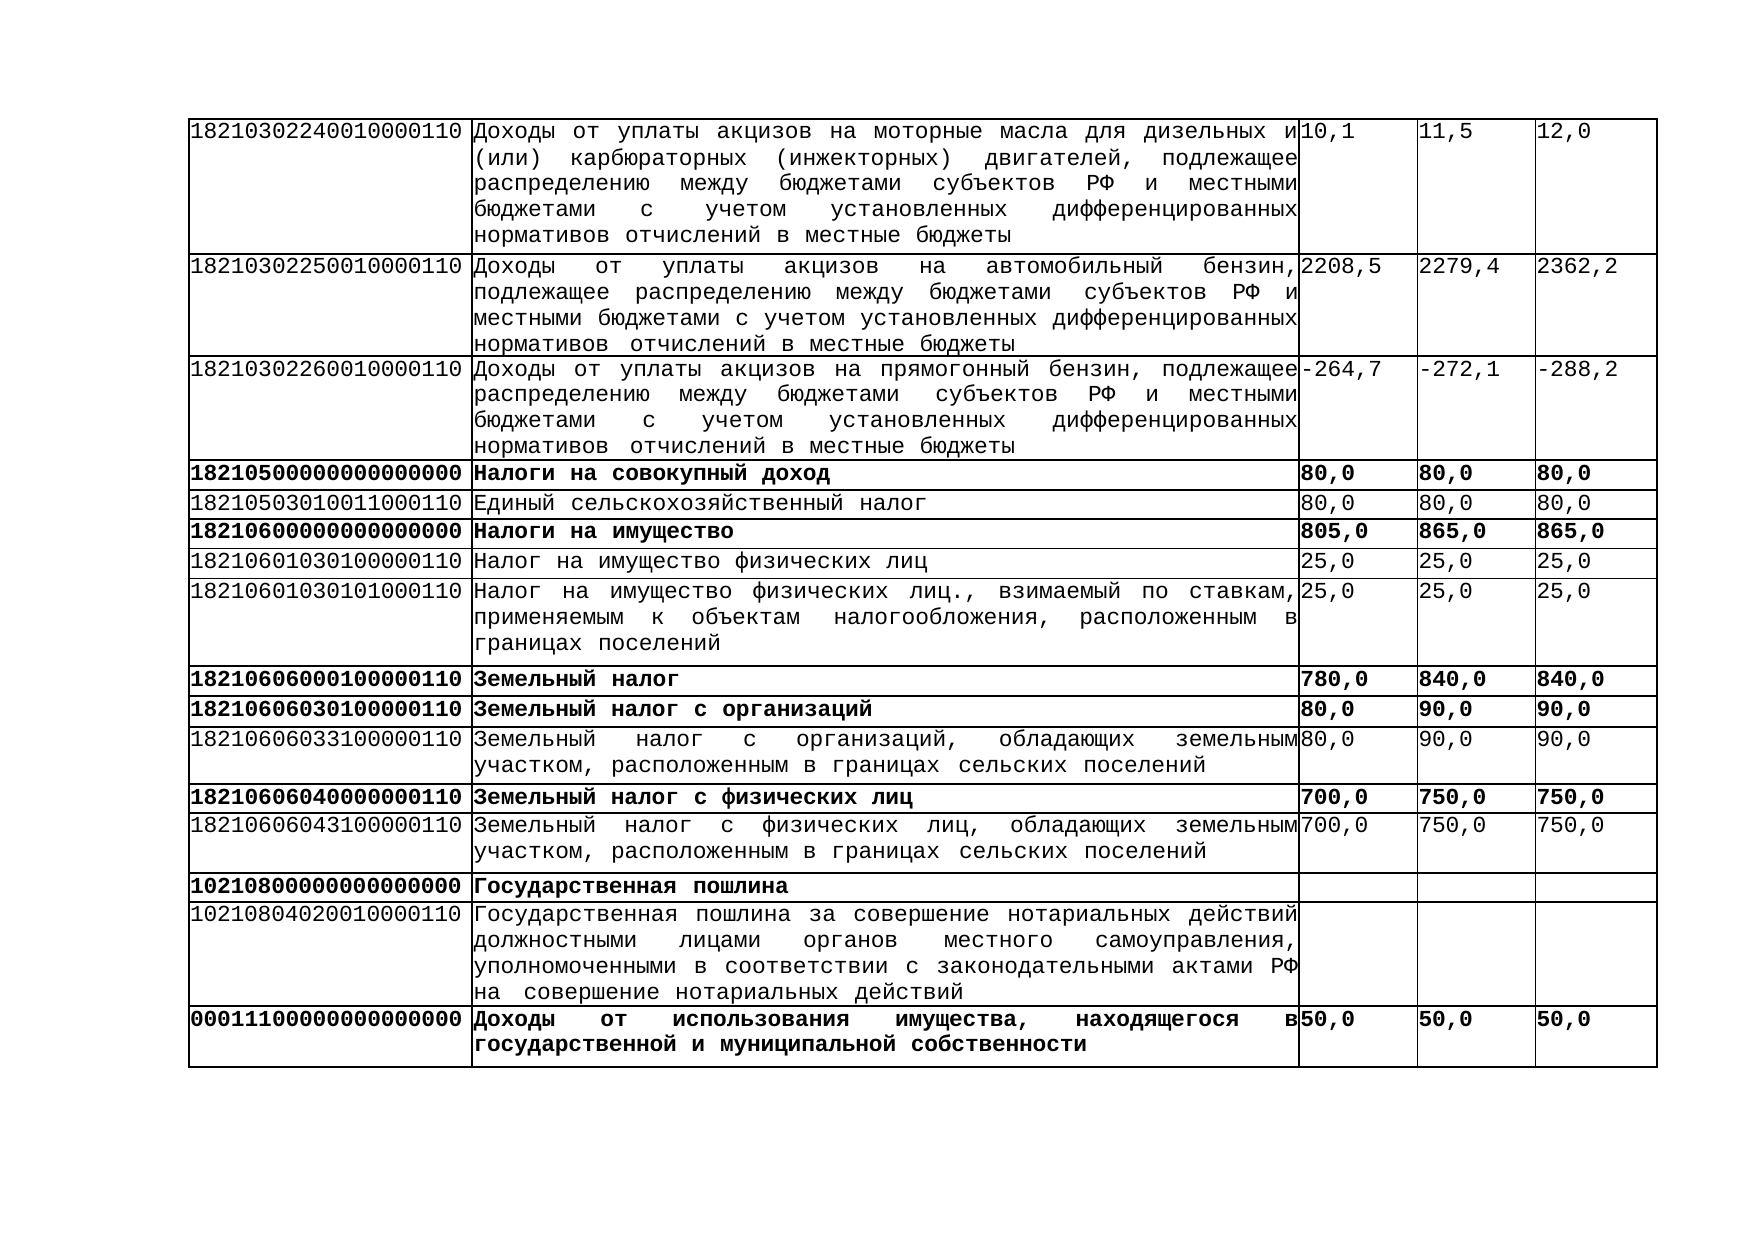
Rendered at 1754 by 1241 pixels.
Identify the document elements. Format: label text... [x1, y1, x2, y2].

table_cell 50,0 [1300, 1007, 1417, 1066]
table_cell Земельный налог с организаций [473, 697, 1298, 726]
table_cell 750,0 [1536, 785, 1656, 812]
table_cell 840,0 [1536, 667, 1656, 695]
table_cell 18210606040000000110 [190, 785, 471, 812]
table_cell 18210606033100000110 [190, 728, 471, 783]
table_cell Государственная пошлина за совершение нотариальных действий должностными лицами органов местного самоуправления, уполномоченными в соответствии с законодательными актами РФ на совершение нотариальных действий [473, 903, 1298, 1005]
table_cell 10210804020010000110 [190, 903, 471, 1005]
table_cell 80,0 [1300, 697, 1417, 726]
table_cell Налоги на совокупный доход [473, 461, 1298, 489]
table_cell 25,0 [1418, 549, 1535, 577]
table_cell -288,2 [1536, 357, 1656, 459]
table_cell Земельный налог с организаций, обладающих земельным участком, расположенным в границах сельских поселений [473, 728, 1298, 783]
table_cell Земельный налог [473, 667, 1298, 695]
table_cell Земельный налог с физических лиц, обладающих земельным участком, расположенным в границах сельских поселений [473, 814, 1298, 872]
table_cell Налоги на имущество [473, 520, 1298, 547]
table_cell 2362,2 [1536, 255, 1656, 355]
table_cell 18210606000100000110 [190, 667, 471, 695]
table_cell Земельный налог с физических лиц [473, 785, 1298, 812]
table_cell Налог на имущество физических лиц [473, 549, 1298, 577]
table_cell [1300, 874, 1417, 901]
table_cell [1536, 903, 1656, 1005]
table_cell 10210800000000000000 [190, 874, 471, 901]
table_cell [1418, 903, 1535, 1005]
table_cell 700,0 [1300, 814, 1417, 872]
table_cell 18210606030100000110 [190, 697, 471, 726]
table_cell 80,0 [1418, 461, 1535, 489]
table_cell Доходы от уплаты акцизов на прямогонный бензин, подлежащее распределению между бюджетами субъектов РФ и местными бюджетами с учетом установленных дифференцированных нормативов отчислений в местные бюджеты [473, 357, 1298, 459]
table_cell 00011100000000000000 [190, 1007, 471, 1066]
table_cell 80,0 [1536, 491, 1656, 518]
table_cell 865,0 [1418, 520, 1535, 547]
table_cell 18210500000000000000 [190, 461, 471, 489]
table_cell 50,0 [1536, 1007, 1656, 1066]
table_cell 80,0 [1418, 491, 1535, 518]
table_cell 700,0 [1300, 785, 1417, 812]
table_cell 90,0 [1418, 728, 1535, 783]
table_cell 25,0 [1536, 549, 1656, 577]
table_cell -272,1 [1418, 357, 1535, 459]
table_cell 90,0 [1536, 728, 1656, 783]
table_cell 25,0 [1300, 549, 1417, 577]
table_cell Единый сельскохозяйственный налог [473, 491, 1298, 518]
table_cell 18210503010011000110 [190, 491, 471, 518]
table_cell 12,0 [1536, 120, 1656, 253]
table_cell 18210302240010000110 [190, 120, 471, 253]
table_cell Доходы от уплаты акцизов на моторные масла для дизельных и (или) карбюраторных (инжекторных) двигателей, подлежащее распределению между бюджетами субъектов РФ и местными бюджетами с учетом установленных дифференцированных нормативов отчислений в местные бюджеты [473, 120, 1298, 253]
table_cell 18210302250010000110 [190, 255, 471, 355]
table_cell 2208,5 [1300, 255, 1417, 355]
table_cell 780,0 [1300, 667, 1417, 695]
table_cell Доходы от использования имущества, находящегося в государственной и муниципальной собственности [473, 1007, 1298, 1066]
table_cell Доходы от уплаты акцизов на автомобильный бензин, подлежащее распределению между бюджетами субъектов РФ и местными бюджетами с учетом установленных дифференцированных нормативов отчислений в местные бюджеты [473, 255, 1298, 355]
table_cell 805,0 [1300, 520, 1417, 547]
table_cell Государственная пошлина [473, 874, 1298, 901]
table_cell -264,7 [1300, 357, 1417, 459]
table_cell 18210601030101000110 [190, 579, 471, 665]
table_cell 80,0 [1300, 728, 1417, 783]
table_cell 25,0 [1418, 579, 1535, 665]
table_cell 80,0 [1300, 491, 1417, 518]
table_cell 865,0 [1536, 520, 1656, 547]
table_cell 11,5 [1418, 120, 1535, 253]
table_cell 18210606043100000110 [190, 814, 471, 872]
table_cell 840,0 [1418, 667, 1535, 695]
table_cell [1536, 874, 1656, 901]
table_cell 18210302260010000110 [190, 357, 471, 459]
table_cell 25,0 [1536, 579, 1656, 665]
table_cell 750,0 [1418, 814, 1535, 872]
table_cell 50,0 [1418, 1007, 1535, 1066]
table_cell 750,0 [1536, 814, 1656, 872]
table_cell 90,0 [1418, 697, 1535, 726]
table_cell 18210601030100000110 [190, 549, 471, 577]
table_cell 80,0 [1300, 461, 1417, 489]
table_cell 18210600000000000000 [190, 520, 471, 547]
table_cell 2279,4 [1418, 255, 1535, 355]
table_cell [1300, 903, 1417, 1005]
table_cell 10,1 [1300, 120, 1417, 253]
table_cell [1418, 874, 1535, 901]
table_cell 90,0 [1536, 697, 1656, 726]
table_cell 80,0 [1536, 461, 1656, 489]
table_cell Налог на имущество физических лиц., взимаемый по ставкам, применяемым к объектам налогообложения, расположенным в границах поселений [473, 579, 1298, 665]
table_cell 750,0 [1418, 785, 1535, 812]
table_cell 25,0 [1300, 579, 1417, 665]
